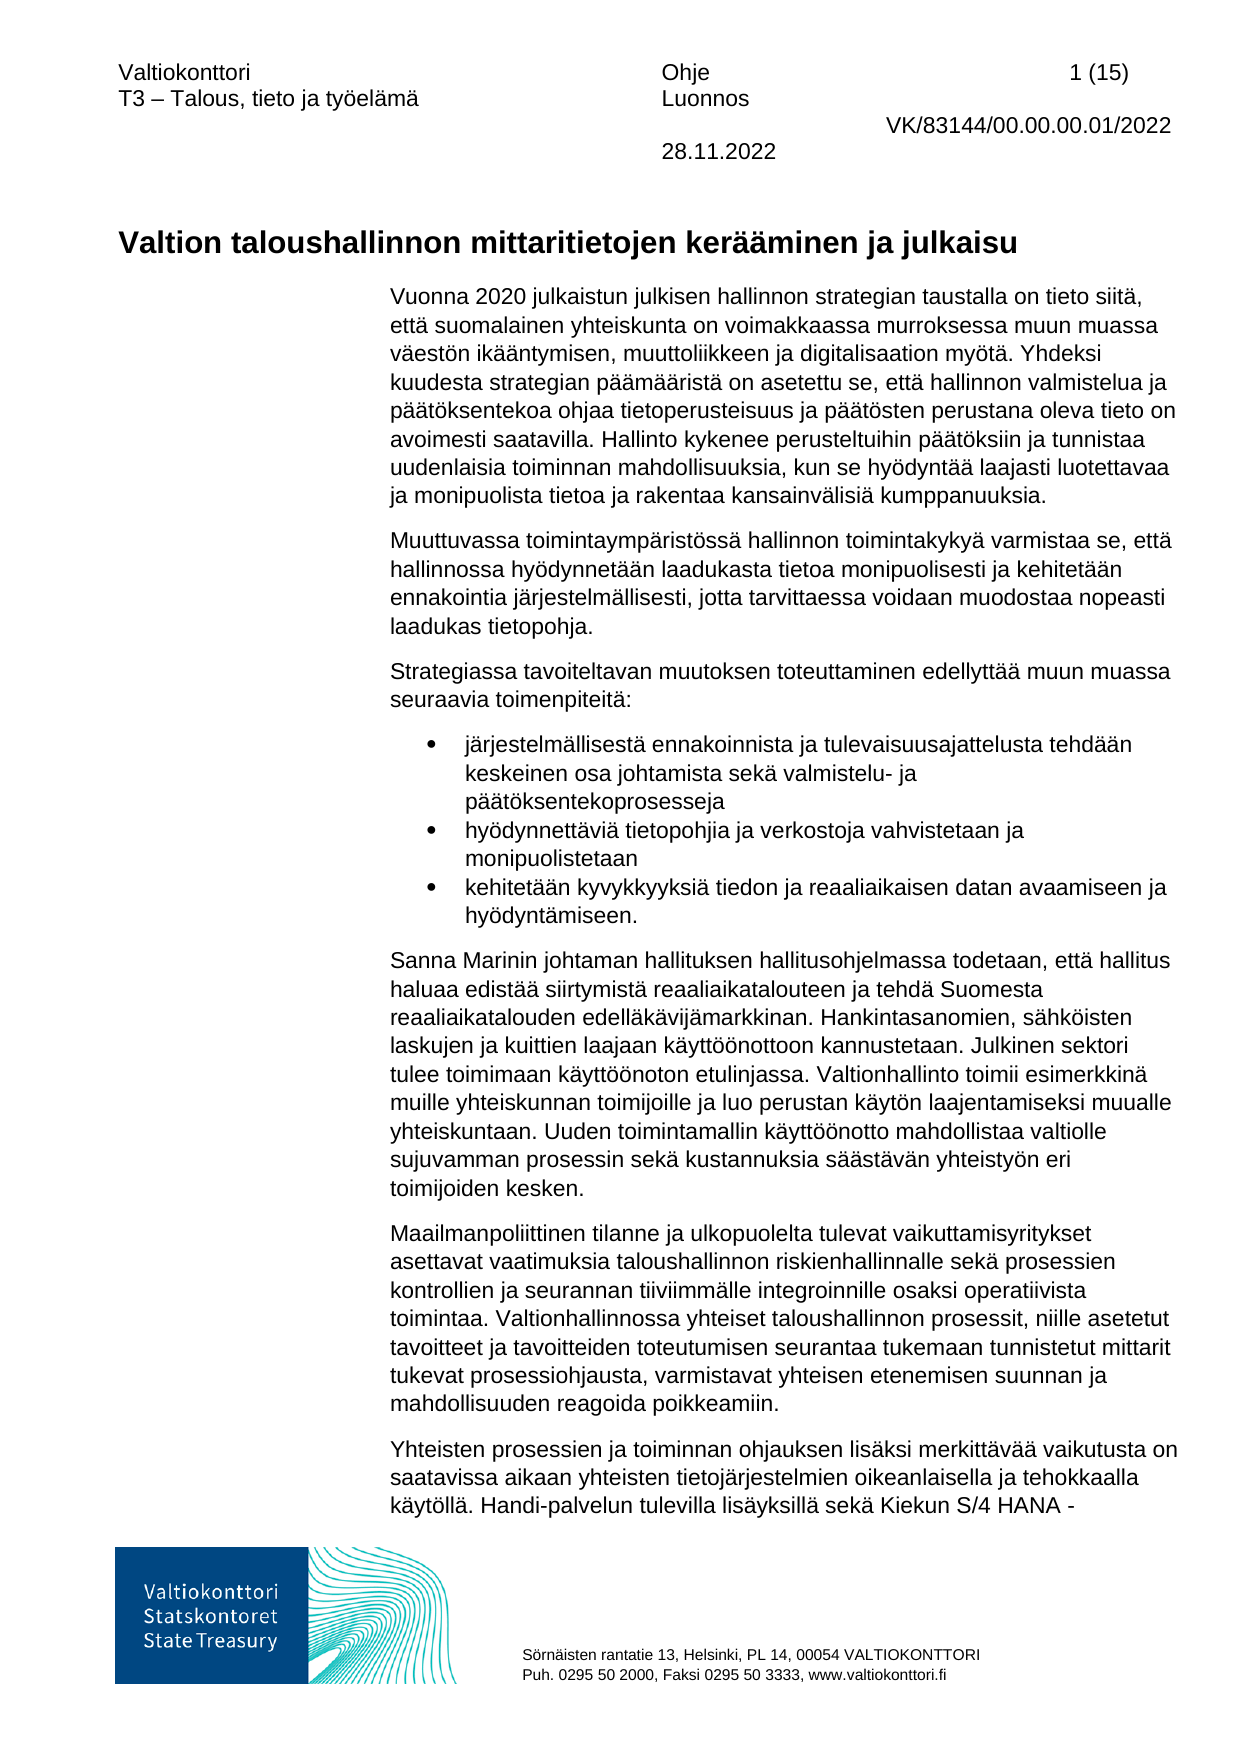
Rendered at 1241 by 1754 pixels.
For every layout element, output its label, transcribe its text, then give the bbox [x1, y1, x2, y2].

picture [115, 1547, 458, 1684]
text Sanna Marinin johtaman hallituksen hallitusohjelmassa todetaan, että hallitus haluaa edistää siirtymistä reaaliaikatalouteen ja tehdä Suomesta reaaliaikatalouden edelläkävijämarkkinan. Hankintasanomien, sähköisten laskujen ja kuittien laajaan käyttöönottoon kannustetaan. Julkinen sektori tulee toimimaan käyttöönoton etulinjassa. Valtionhallinto toimii esimerkkinä muille yhteiskunnan toimijoille ja luo perustan käytön laajentamiseksi muualle yhteiskuntaan. Uuden toimintamallin käyttöönotto mahdollistaa valtiolle sujuvamman prosessin sekä kustannuksia säästävän yhteistyön eri toimijoiden kesken. [390, 947, 1181, 1201]
list hyödynnettäviä tietopohjia ja verkostoja vahvistetaan ja monipuolistetaan [427, 817, 1181, 872]
list kehitetään kyvykkyyksiä tiedon ja reaaliaikaisen datan avaamiseen ja hyödyntämiseen. [427, 874, 1181, 928]
text Maailmanpoliittinen tilanne ja ulkopuolelta tulevat vaikuttamisyritykset asettavat vaatimuksia taloushallinnon riskienhallinnalle sekä prosessien kontrollien ja seurannan tiiviimmälle integroinnille osaksi operatiivista toimintaa. Valtionhallinnossa yhteiset taloushallinnon prosessit, niille asetetut tavoitteet ja tavoitteiden toteutumisen seurantaa tukemaan tunnistetut mittarit tukevat prosessiohjausta, varmistavat yhteisen etenemisen suunnan ja mahdollisuuden reagoida poikkeamiin. [390, 1220, 1181, 1417]
list järjestelmällisestä ennakoinnista ja tulevaisuusajattelusta tehdään keskeinen osa johtamista sekä valmistelu- ja päätöksentekoprosesseja [427, 731, 1181, 815]
text Vuonna 2020 julkaistun julkisen hallinnon strategian taustalla on tieto siitä, että suomalainen yhteiskunta on voimakkaassa murroksessa muun muassa väestön ikääntymisen, muuttoliikkeen ja digitalisaation myötä. Yhdeksi kuudesta strategian päämääristä on asetettu se, että hallinnon valmistelua ja päätöksentekoa ohjaa tietoperusteisuus ja päätösten perustana oleva tieto on avoimesti saatavilla. Hallinto kykenee perusteltuihin päätöksiin ja tunnistaa uudenlaisia toiminnan mahdollisuuksia, kun se hyödyntää laajasti luotettavaa ja monipuolista tietoa ja rakentaa kansainvälisiä kumppanuuksia. [390, 283, 1181, 509]
text Muuttuvassa toimintaympäristössä hallinnon toimintakykyä varmistaa se, että hallinnossa hyödynnetään laadukasta tietoa monipuolisesti ja kehitetään ennakointia järjestelmällisesti, jotta tarvittaessa voidaan muodostaa nopeasti laadukas tietopohja. [390, 527, 1181, 639]
text Strategiassa tavoiteltavan muutoksen toteuttaminen edellyttää muun muassa seuraavia toimenpiteitä: [390, 658, 1181, 713]
